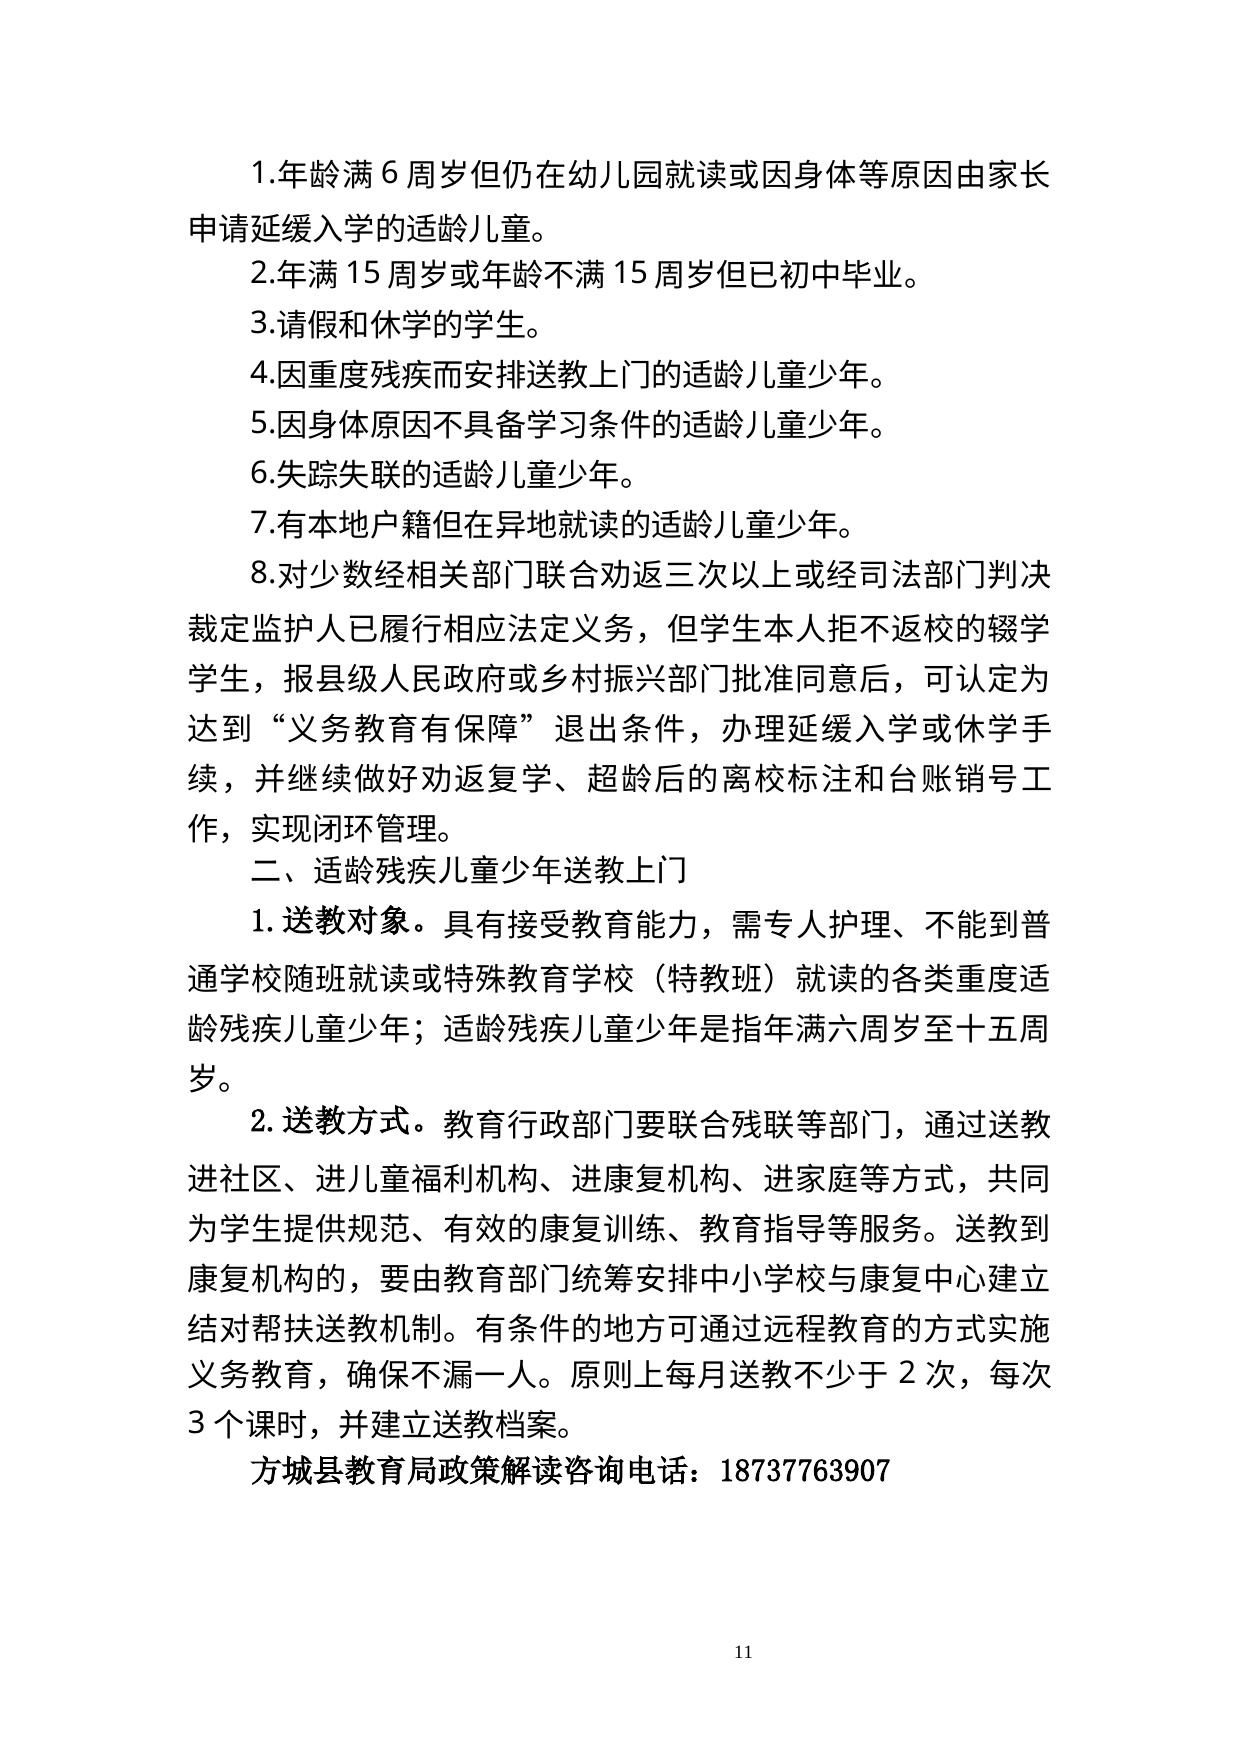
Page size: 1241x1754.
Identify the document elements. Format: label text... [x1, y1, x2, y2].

list 4.因重度残疾而安排送教上门的适龄儿童少年。 [187, 350, 1053, 400]
list 2.年满15周岁或年龄不满15周岁但已初中毕业。 [187, 250, 1053, 300]
text 二、适龄残疾儿童少年送教上门 [187, 850, 1053, 900]
list 3.请假和休学的学生。 [187, 300, 1053, 350]
text 2.送教方式。教育行政部门要联合残联等部门，通过送教进社区、进儿童福利机构、进康复机构、进家庭等方式，共同为学生提供规范、有效的康复训练、教育指导等服务。送教到康复机构的，要由教育部门统筹安排中小学校与康复中心建立结对帮扶送教机制。有条件的地方可通过远程教育的方式实施义务教育，确保不漏一人。原则上每月送教不少于 2 次，每次 3 个课时，并建立送教档案。 [187, 1100, 1053, 1450]
list 5.因身体原因不具备学习条件的适龄儿童少年。 [187, 400, 1053, 450]
text 1.送教对象。具有接受教育能力，需专人护理、不能到普通学校随班就读或特殊教育学校（特教班）就读的各类重度适龄残疾儿童少年；适龄残疾儿童少年是指年满六周岁至十五周岁。 [187, 900, 1053, 1100]
list 8.对少数经相关部门联合劝返三次以上或经司法部门判决裁定监护人已履行相应法定义务，但学生本人拒不返校的辍学学生，报县级人民政府或乡村振兴部门批准同意后，可认定为达到“义务教育有保障”退出条件，办理延缓入学或休学手续，并继续做好劝返复学、超龄后的离校标注和台账销号工作，实现闭环管理。 [187, 550, 1053, 850]
list 6.失踪失联的适龄儿童少年。 [187, 450, 1053, 500]
text 方城县教育局政策解读咨询电话：18737763907 [187, 1450, 1053, 1500]
list 1.年龄满6周岁但仍在幼儿园就读或因身体等原因由家长申请延缓入学的适龄儿童。 [187, 150, 1053, 250]
list 7.有本地户籍但在异地就读的适龄儿童少年。 [187, 500, 1053, 550]
